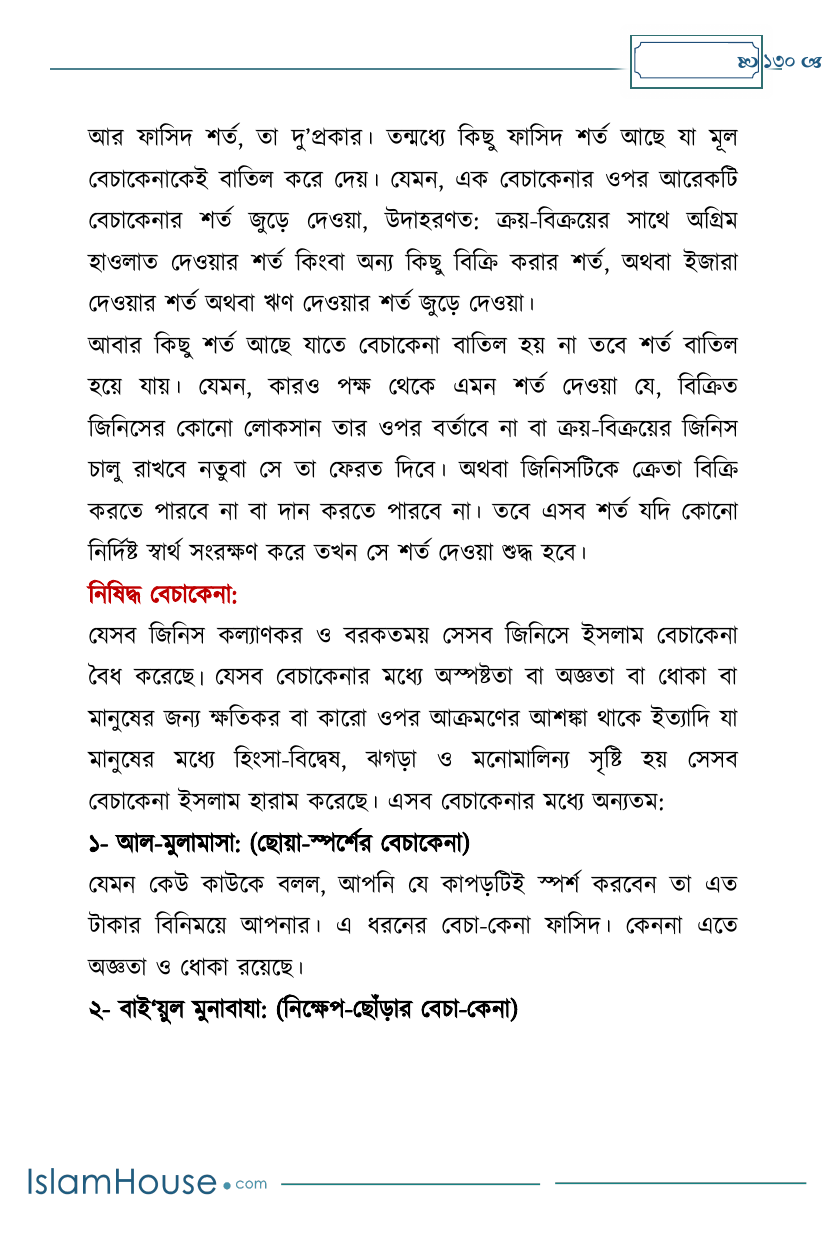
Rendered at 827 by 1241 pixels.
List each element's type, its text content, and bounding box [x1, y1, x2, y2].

picture [20, 1163, 541, 1201]
text ১- আল-মুলামাসা: (ছোয়া-স্পর্শের বেচাকেনা) [89, 820, 738, 862]
picture [548, 1162, 807, 1200]
text যেসব জিনিস কল্যাণকর ও বরকতময় সেসব জিনিসে ইসলাম বেচাকেনা বৈধ করেছে। যেসব বেচাকেনার মধ্যে অস্পষ্টতা বা অজ্ঞতা বা ধোকা বা মানুষের জন্য ক্ষতিকর বা কারো ওপর আক্রমণের আশঙ্কা থাকে ইত্যাদি যা মানুষের মধ্যে হিংসা-বিদ্বেষ, ঝগড়া ও মনোমালিন্য সৃষ্টি হয় সেসব বেচাকেনা ইসলাম হারাম করেছে। এসব বেচাকেনার মধ্যে অন্যতম: [89, 613, 738, 820]
text ২- বাই‘য়ুল মুনাবাযা: (নিক্ষেপ-ছোঁড়ার বেচা-কেনা) [89, 986, 738, 1027]
text আবার কিছু শর্ত আছে যাতে বেচাকেনা বাতিল হয় না তবে শর্ত বাতিল হয়ে যায়। যেমন, কারও পক্ষ থেকে এমন শর্ত দেওয়া যে, বিক্রিত জিনিসের কোনো লোকসান তার ওপর বর্তাবে না বা ক্রয়-বিক্রয়ের জিনিস চালু রাখবে নতুবা সে তা ফেরত দিবে। অথবা জিনিসটিকে ক্রেতা বিক্রি করতে পারবে না বা দান করতে পারবে না। তবে এসব শর্ত যদি কোনো নির্দিষ্ট স্বার্থ সংরক্ষণ করে তখন সে শর্ত দেওয়া শুদ্ধ হবে। [89, 323, 738, 571]
text নিষিদ্ধ বেচাকেনা: [89, 571, 738, 613]
text যেমন কেউ কাউকে বলল, আপনি যে কাপড়টিই স্পর্শ করবেন তা এত টাকার বিনিময়ে আপনার। এ ধরনের বেচা-কেনা ফাসিদ। কেননা এতে অজ্ঞতা ও ধোকা রয়েছে। [89, 862, 738, 986]
text আর ফাসিদ শর্ত, তা দু’প্রকার। তন্মধ্যে কিছু ফাসিদ শর্ত আছে যা মূল বেচাকেনাকেই বাতিল করে দেয়। যেমন, এক বেচাকেনার ওপর আরেকটি বেচাকেনার শর্ত জুড়ে দেওয়া, উদাহরণত: ক্রয়-বিক্রয়ের সাথে অগ্রিম হাওলাত দেওয়ার শর্ত কিংবা অন্য কিছু বিক্রি করার শর্ত, অথবা ইজারা দেওয়ার শর্ত অথবা ঋণ দেওয়ার শর্ত জুড়ে দেওয়া। [89, 115, 738, 323]
